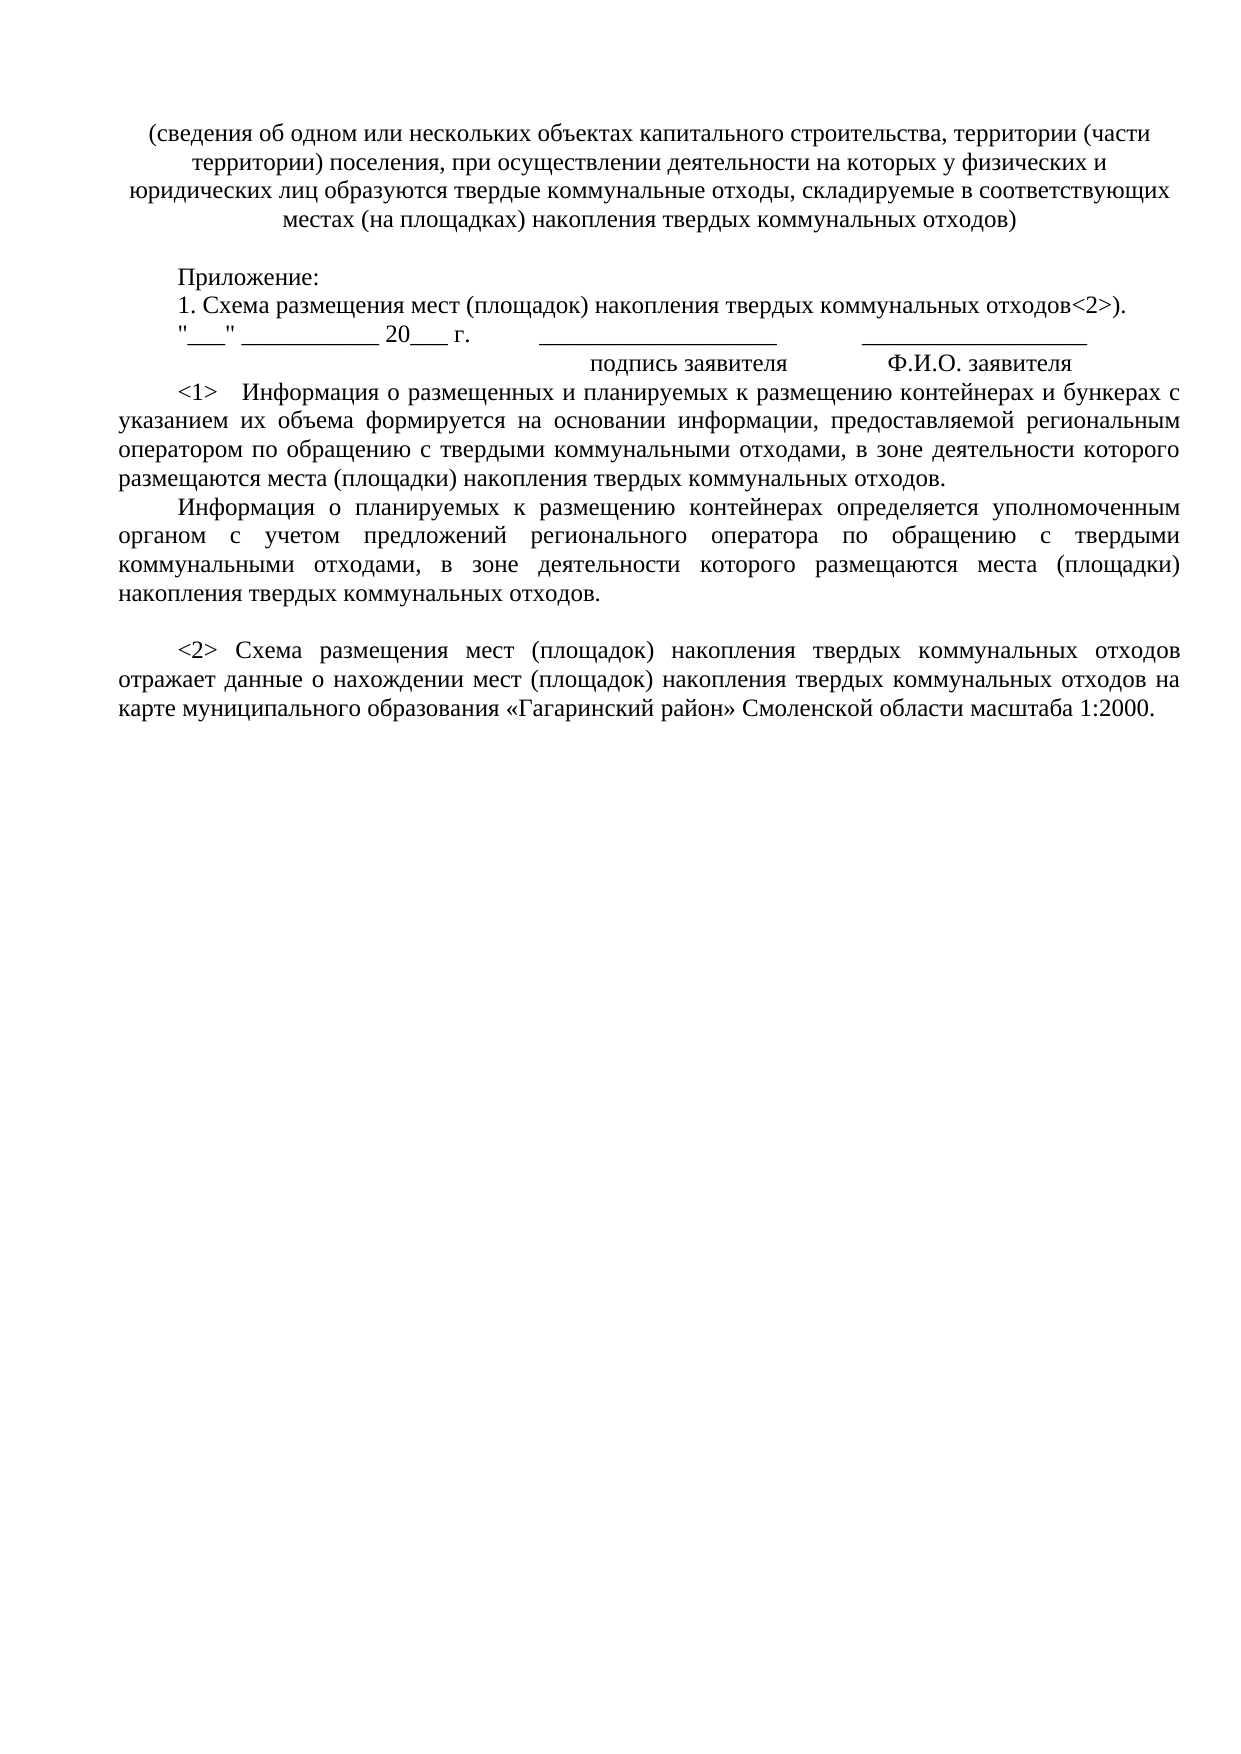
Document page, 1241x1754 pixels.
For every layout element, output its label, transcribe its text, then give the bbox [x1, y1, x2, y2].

text Информация о планируемых к размещению контейнерах определяется уполномоченным органом с учетом предложений регионального оператора по обращению с твердыми коммунальными отходами, в зоне деятельности которого размещаются места (площадки) накопления твердых коммунальных отходов. [118, 492, 1181, 607]
text подпись заявителя Ф.И.О. заявителя [118, 348, 1181, 377]
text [118, 118, 1181, 233]
text <2> Схема размещения мест (площадок) накопления твердых коммунальных отходов отражает данные о нахождении мест (площадок) накопления твердых коммунальных отходов на карте муниципального образования «Гагаринский район» Смоленской области масштаба 1:2000. [118, 636, 1181, 722]
text <1> Информация о размещенных и планируемых к размещению контейнерах и бункерах с указанием их объема формируется на основании информации, предоставляемой региональным оператором по обращению с твердыми коммунальными отходами, в зоне деятельности которого размещаются места (площадки) накопления твердых коммунальных отходов. [118, 377, 1181, 492]
text Приложение: [118, 262, 1181, 291]
text 1. Схема размещения мест (площадок) накопления твердых коммунальных отходов<2>). [118, 291, 1181, 319]
text "___" ___________ 20___ г. ___________________ __________________ [118, 319, 1181, 348]
